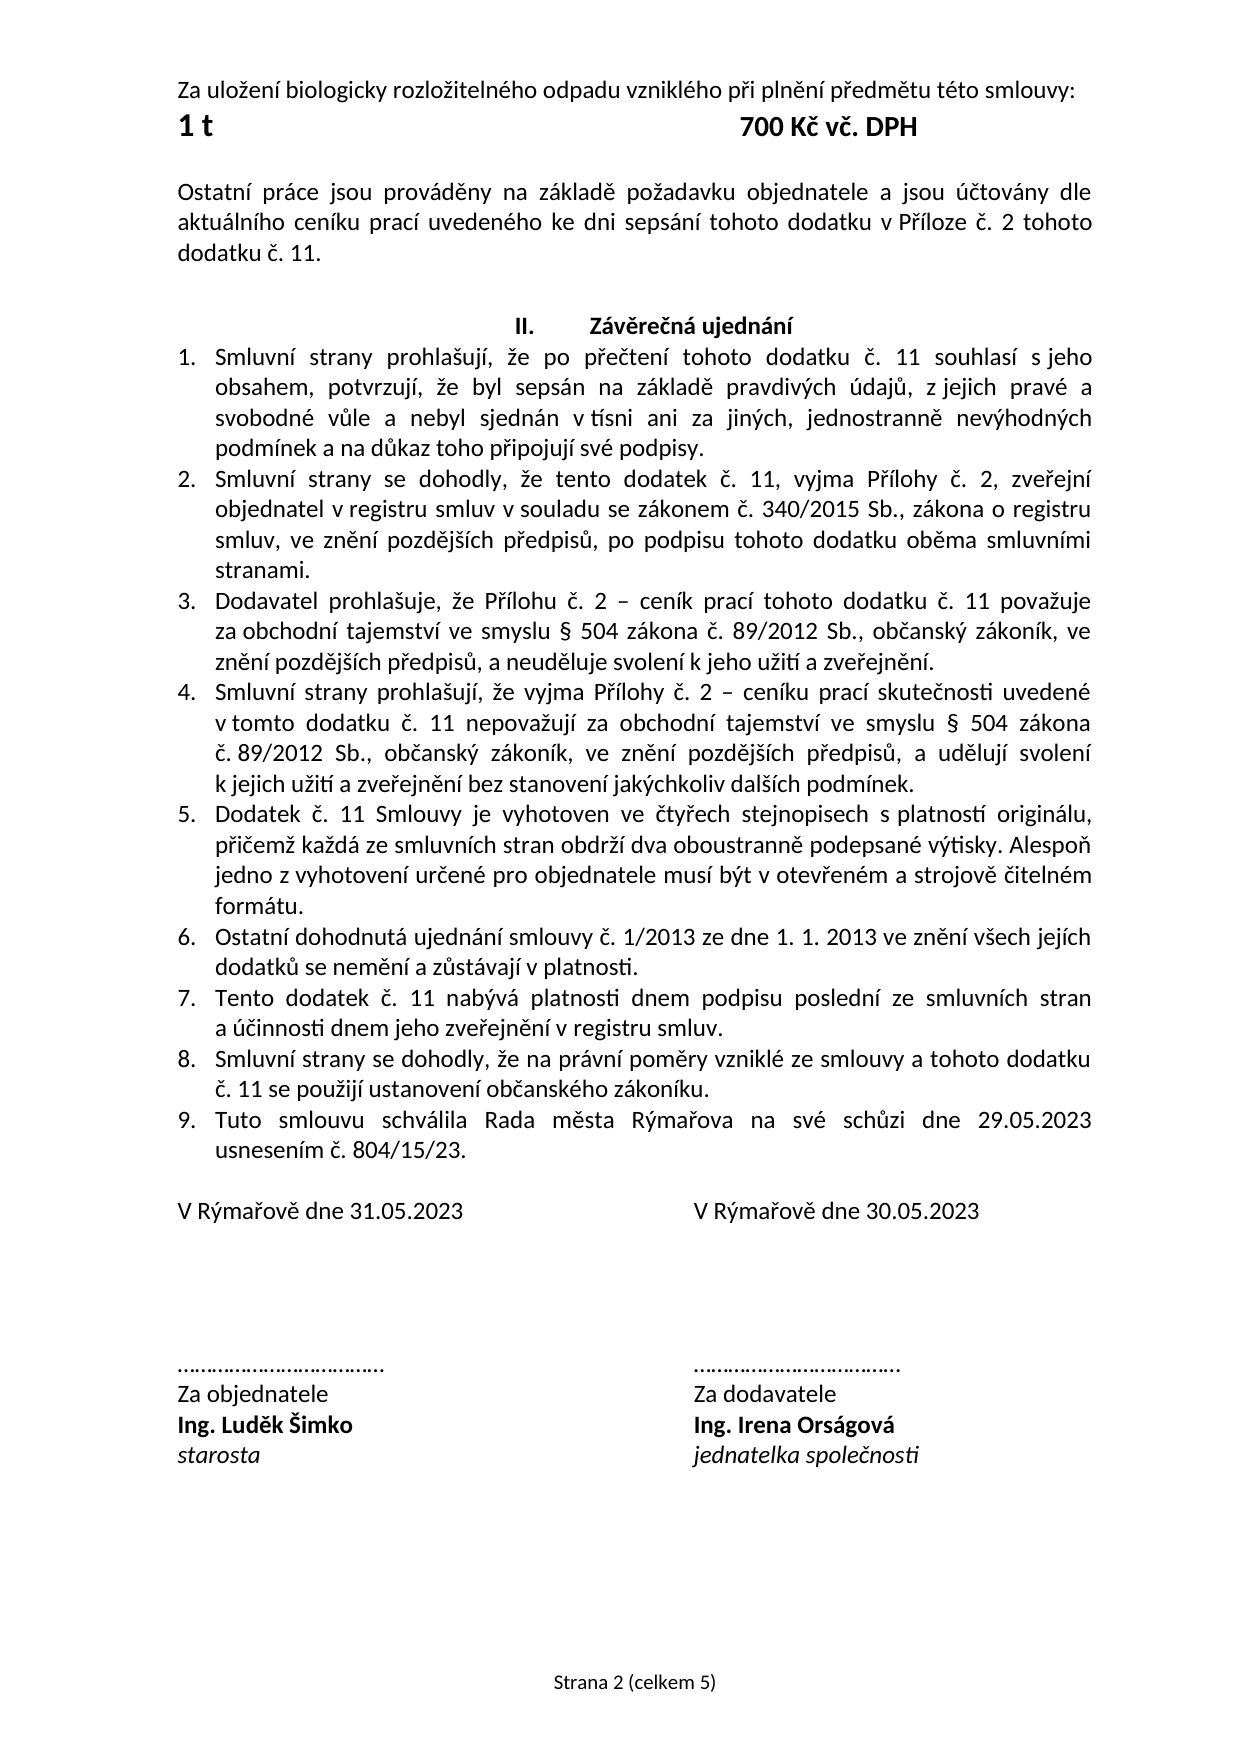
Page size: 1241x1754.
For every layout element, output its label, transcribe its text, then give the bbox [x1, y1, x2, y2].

list Dodavatel prohlašuje, že Přílohu č. 2 – ceník prací tohoto dodatku č. 11 považuje za obchodní tajemství ve smyslu § 504 zákona č. 89/2012 Sb., občanský zákoník, ve znění pozdějších předpisů, a neuděluje svolení k jeho užití a zveřejnění. [177, 585, 1092, 676]
list Závěrečná ujednání [215, 310, 1092, 341]
list Ostatní dohodnutá ujednání smlouvy č. 1/2013 ze dne 1. 1. 2013 ve znění všech jejích dodatků se nemění a zůstávají v platnosti. [177, 921, 1092, 982]
text Za uložení biologicky rozložitelného odpadu vzniklého při plnění předmětu této smlouvy: [177, 74, 1092, 104]
text Ostatní práce jsou prováděny na základě požadavku objednatele a jsou účtovány dle aktuálního ceníku prací uvedeného ke dni sepsání tohoto dodatku v Příloze č. 2 tohoto dodatku č. 11. [177, 176, 1092, 267]
text Ing. Luděk Šimko Ing. Irena Orságová [177, 1409, 1092, 1439]
text 1 t 700 Kč vč. DPH [177, 104, 1092, 145]
list Smluvní strany prohlašují, že vyjma Přílohy č. 2 – ceníku prací skutečnosti uvedené v tomto dodatku č. 11 nepovažují za obchodní tajemství ve smyslu § 504 zákona č. 89/2012 Sb., občanský zákoník, ve znění pozdějších předpisů, a udělují svolení k jejich užití a zveřejnění bez stanovení jakýchkoliv dalších podmínek. [177, 676, 1092, 798]
text Za objednatele Za dodavatele [177, 1378, 1092, 1409]
text ……………………………… ……………………………… [177, 1348, 1092, 1378]
list Smluvní strany prohlašují, že po přečtení tohoto dodatku č. 11 souhlasí s jeho obsahem, potvrzují, že byl sepsán na základě pravdivých údajů, z jejich pravé a svobodné vůle a nebyl sjednán v tísni ani za jiných, jednostranně nevýhodných podmínek a na důkaz toho připojují své podpisy. [177, 341, 1092, 463]
text V Rýmařově dne 31.05.2023 V Rýmařově dne 30.05.2023 [177, 1195, 1092, 1226]
list Smluvní strany se dohodly, že na právní poměry vzniklé ze smlouvy a tohoto dodatku č. 11 se použijí ustanovení občanského zákoníku. [177, 1043, 1092, 1104]
list Tuto smlouvu schválila Rada města Rýmařova na své schůzi dne 29.05.2023 usnesením č. 804/15/23. [177, 1104, 1092, 1165]
list Dodatek č. 11 Smlouvy je vyhotoven ve čtyřech stejnopisech s platností originálu, přičemž každá ze smluvních stran obdrží dva oboustranně podepsané výtisky. Alespoň jedno z vyhotovení určené pro objednatele musí být v otevřeném a strojově čitelném formátu. [177, 798, 1092, 921]
list Smluvní strany se dohodly, že tento dodatek č. 11, vyjma Přílohy č. 2, zveřejní objednatel v registru smluv v souladu se zákonem č. 340/2015 Sb., zákona o registru smluv, ve znění pozdějších předpisů, po podpisu tohoto dodatku oběma smluvními stranami. [177, 463, 1092, 585]
text starosta jednatelka společnosti [177, 1439, 1092, 1470]
subtitle Tento dodatek č. 11 nabývá platnosti dnem podpisu poslední ze smluvních stran a účinnosti dnem jeho zveřejnění v registru smluv. [177, 982, 1092, 1043]
